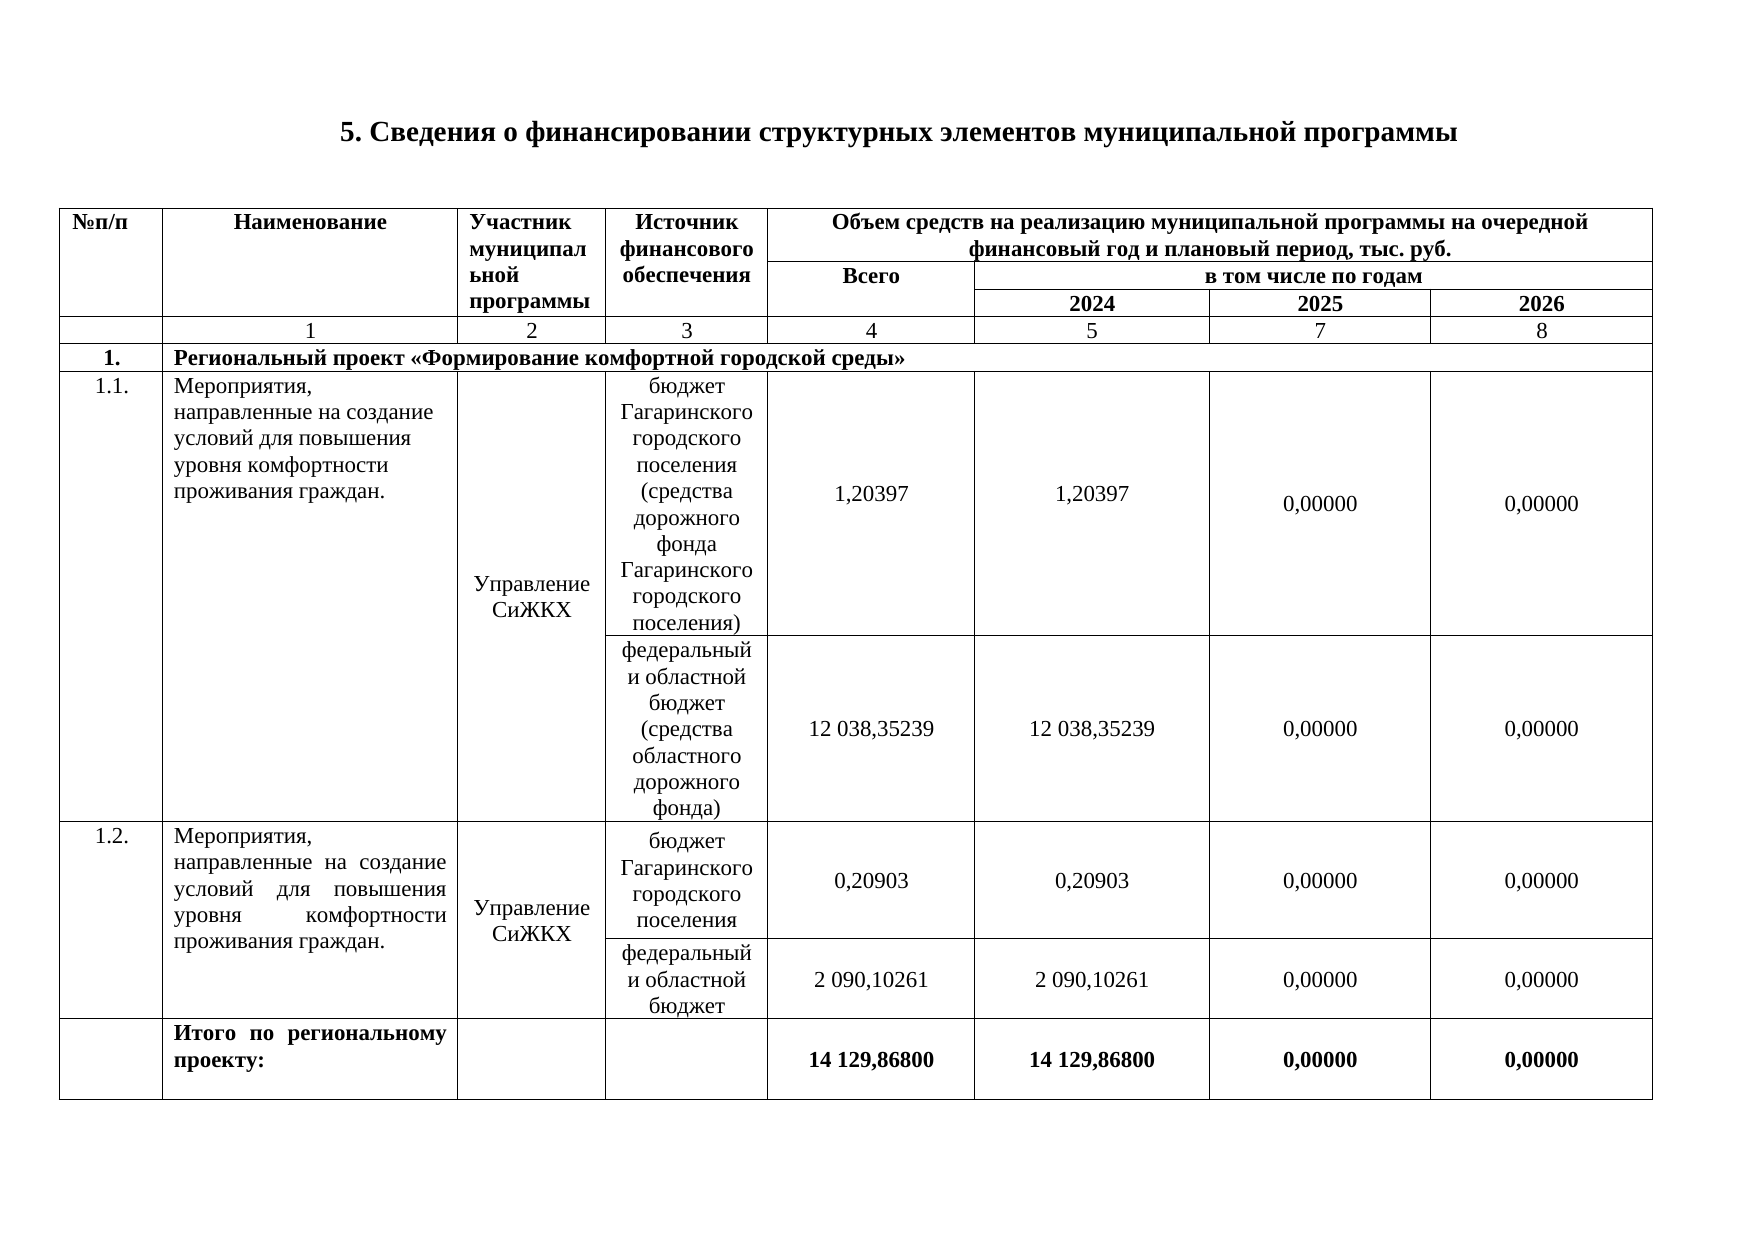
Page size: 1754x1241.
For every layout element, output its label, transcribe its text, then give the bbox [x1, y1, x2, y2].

table_cell 0,00000 [1210, 372, 1430, 635]
table_cell Управление СиЖКХ [458, 822, 605, 1018]
table_cell 1. [60, 344, 162, 371]
table_cell Всего [768, 262, 974, 316]
table_cell 0,00000 [1431, 372, 1652, 635]
table_cell 0,00000 [1210, 822, 1430, 938]
table_cell Мероприятия, направленные на создание условий для повышения уровня комфортности проживания граждан. [163, 822, 457, 1018]
table_cell [60, 1019, 162, 1098]
table_cell 12 038,35239 [768, 636, 974, 821]
table_cell федеральный и областной бюджет (средства областного дорожного фонда) [606, 636, 767, 821]
table_cell Управление СиЖКХ [458, 372, 605, 821]
table_cell 0,00000 [1431, 636, 1652, 821]
table_cell 1 [163, 317, 457, 343]
table_cell 3 [606, 317, 767, 343]
table_cell Итого по региональному проекту: [163, 1019, 457, 1098]
table_cell 12 038,35239 [975, 636, 1209, 821]
table_cell бюджет Гагаринского городского поселения (средства дорожного фонда Гагаринского городского поселения) [606, 372, 767, 635]
table_cell 2 [458, 317, 605, 343]
table_cell 14 129,86800 [975, 1019, 1209, 1098]
table_cell 2025 [1210, 290, 1430, 316]
table_cell 0,00000 [1210, 636, 1430, 821]
table_cell 0,20903 [768, 822, 974, 938]
table_cell Мероприятия, направленные на создание условий для повышения уровня комфортности проживания граждан. [163, 372, 457, 821]
table_header Наименование [163, 209, 457, 316]
table_cell 0,00000 [1431, 822, 1652, 938]
table_cell 2 090,10261 [768, 939, 974, 1018]
table_cell 4 [768, 317, 974, 343]
table_cell в том числе по годам [975, 262, 1652, 288]
table_cell 1.1. [60, 372, 162, 821]
table_header Объем средств на реализацию муниципальной программы на очередной финансовый год и плановый период, тыс. руб. [768, 209, 1652, 261]
table_cell федеральный и областной бюджет [606, 939, 767, 1018]
table_cell 0,00000 [1210, 939, 1430, 1018]
table_header Источник финансового обеспечения [606, 209, 767, 316]
table_cell 0,00000 [1210, 1019, 1430, 1098]
table_cell Региональный проект «Формирование комфортной городской среды» [163, 344, 1652, 371]
text 5. Сведения о финансировании структурных элементов муниципальной программы [59, 114, 1665, 148]
table_cell 1,20397 [768, 372, 974, 635]
table_cell 7 [1210, 317, 1430, 343]
table_cell 14 129,86800 [768, 1019, 974, 1098]
table_header №п/п [60, 209, 162, 316]
table_cell 1.2. [60, 822, 162, 1018]
table_cell 1,20397 [975, 372, 1209, 635]
table_cell 0,00000 [1431, 1019, 1652, 1098]
table_cell [60, 317, 162, 343]
table_cell 0,00000 [1431, 939, 1652, 1018]
table_cell бюджет Гагаринского городского поселения [606, 822, 767, 938]
table_cell 8 [1431, 317, 1652, 343]
table_cell 0,20903 [975, 822, 1209, 938]
table_cell 2026 [1431, 290, 1652, 316]
table_cell [458, 1019, 605, 1098]
table_cell 2024 [975, 290, 1209, 316]
table_cell 2 090,10261 [975, 939, 1209, 1018]
table_cell [606, 1019, 767, 1098]
table_cell 5 [975, 317, 1209, 343]
table_header Участник муниципальной программы [458, 209, 605, 316]
